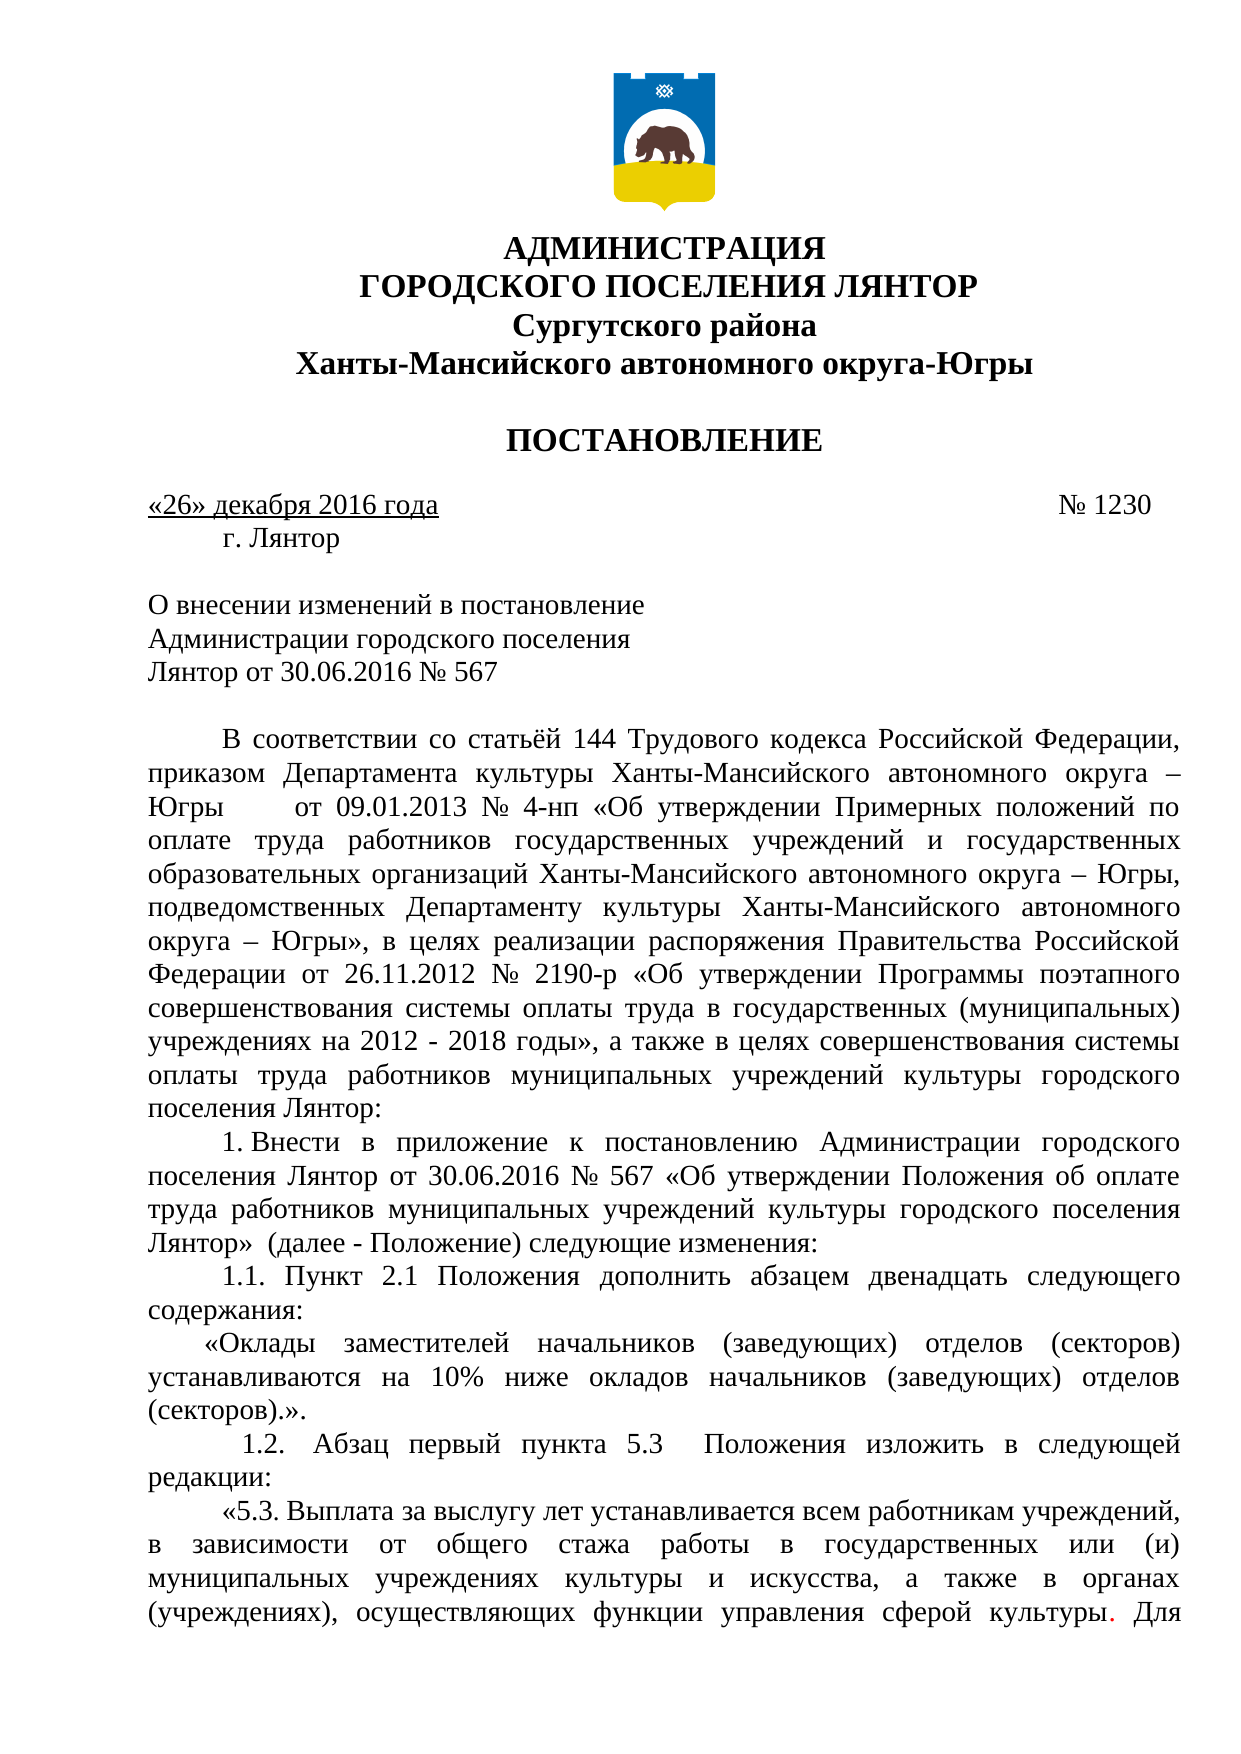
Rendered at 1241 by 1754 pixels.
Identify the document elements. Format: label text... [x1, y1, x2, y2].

text ГОРОДСКОГО ПОСЕЛЕНИЯ ЛЯНТОР [148, 266, 1181, 305]
text «Оклады заместителей начальников (заведующих) отделов (секторов) устанавливаются на 10% ниже окладов начальников (заведующих) отделов (секторов).». [148, 1325, 1181, 1426]
text «26» декабря 2016 года № 1230 [148, 487, 1181, 520]
text Сургутского района [148, 305, 1181, 343]
text В соответствии со статьёй 144 Трудового кодекса Российской Федерации, приказом Департамента культуры Ханты-Мансийского автономного округа – Югры от 09.01.2013 № 4-нп «Об утверждении Примерных положений по оплате труда работников государственных учреждений и государственных образовательных организаций Ханты-Мансийского автономного округа – Югры, подведомственных Департаменту культуры Ханты-Мансийского автономного округа – Югры», в целях реализации распоряжения Правительства Российской Федерации от 26.11.2012 № 2190-р «Об утверждении Программы поэтапного совершенствования системы оплаты труда в государственных (муниципальных) учреждениях на 2012 - 2018 годы», а также в целях совершенствования системы оплаты труда работников муниципальных учреждений культуры городского поселения Лянтор: [148, 722, 1181, 1124]
text О внесении изменений в постановление [148, 587, 1181, 621]
text 1. Внести в приложение к постановлению Администрации городского поселения Лянтор от 30.06.2016 № 567 «Об утверждении Положения об оплате труда работников муниципальных учреждений культуры городского поселения Лянтор» (далее - Положение) следующие изменения: [148, 1124, 1181, 1258]
text 1.2. Абзац первый пункта 5.3 Положения изложить в следующей редакции: [148, 1426, 1181, 1493]
text Ханты-Мансийского автономного округа-Югры [148, 343, 1181, 381]
text Администрации городского поселения [148, 621, 1181, 654]
text Лянтор от 30.06.2016 № 567 [148, 654, 1181, 688]
text АДМИНИСТРАЦИЯ [148, 228, 1181, 266]
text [148, 1493, 1181, 1627]
text ПОСТАНОВЛЕНИЕ [148, 420, 1181, 458]
text 1.1. Пункт 2.1 Положения дополнить абзацем двенадцать следующего содержания: [148, 1258, 1181, 1325]
text г. Лянтор [148, 520, 1181, 554]
